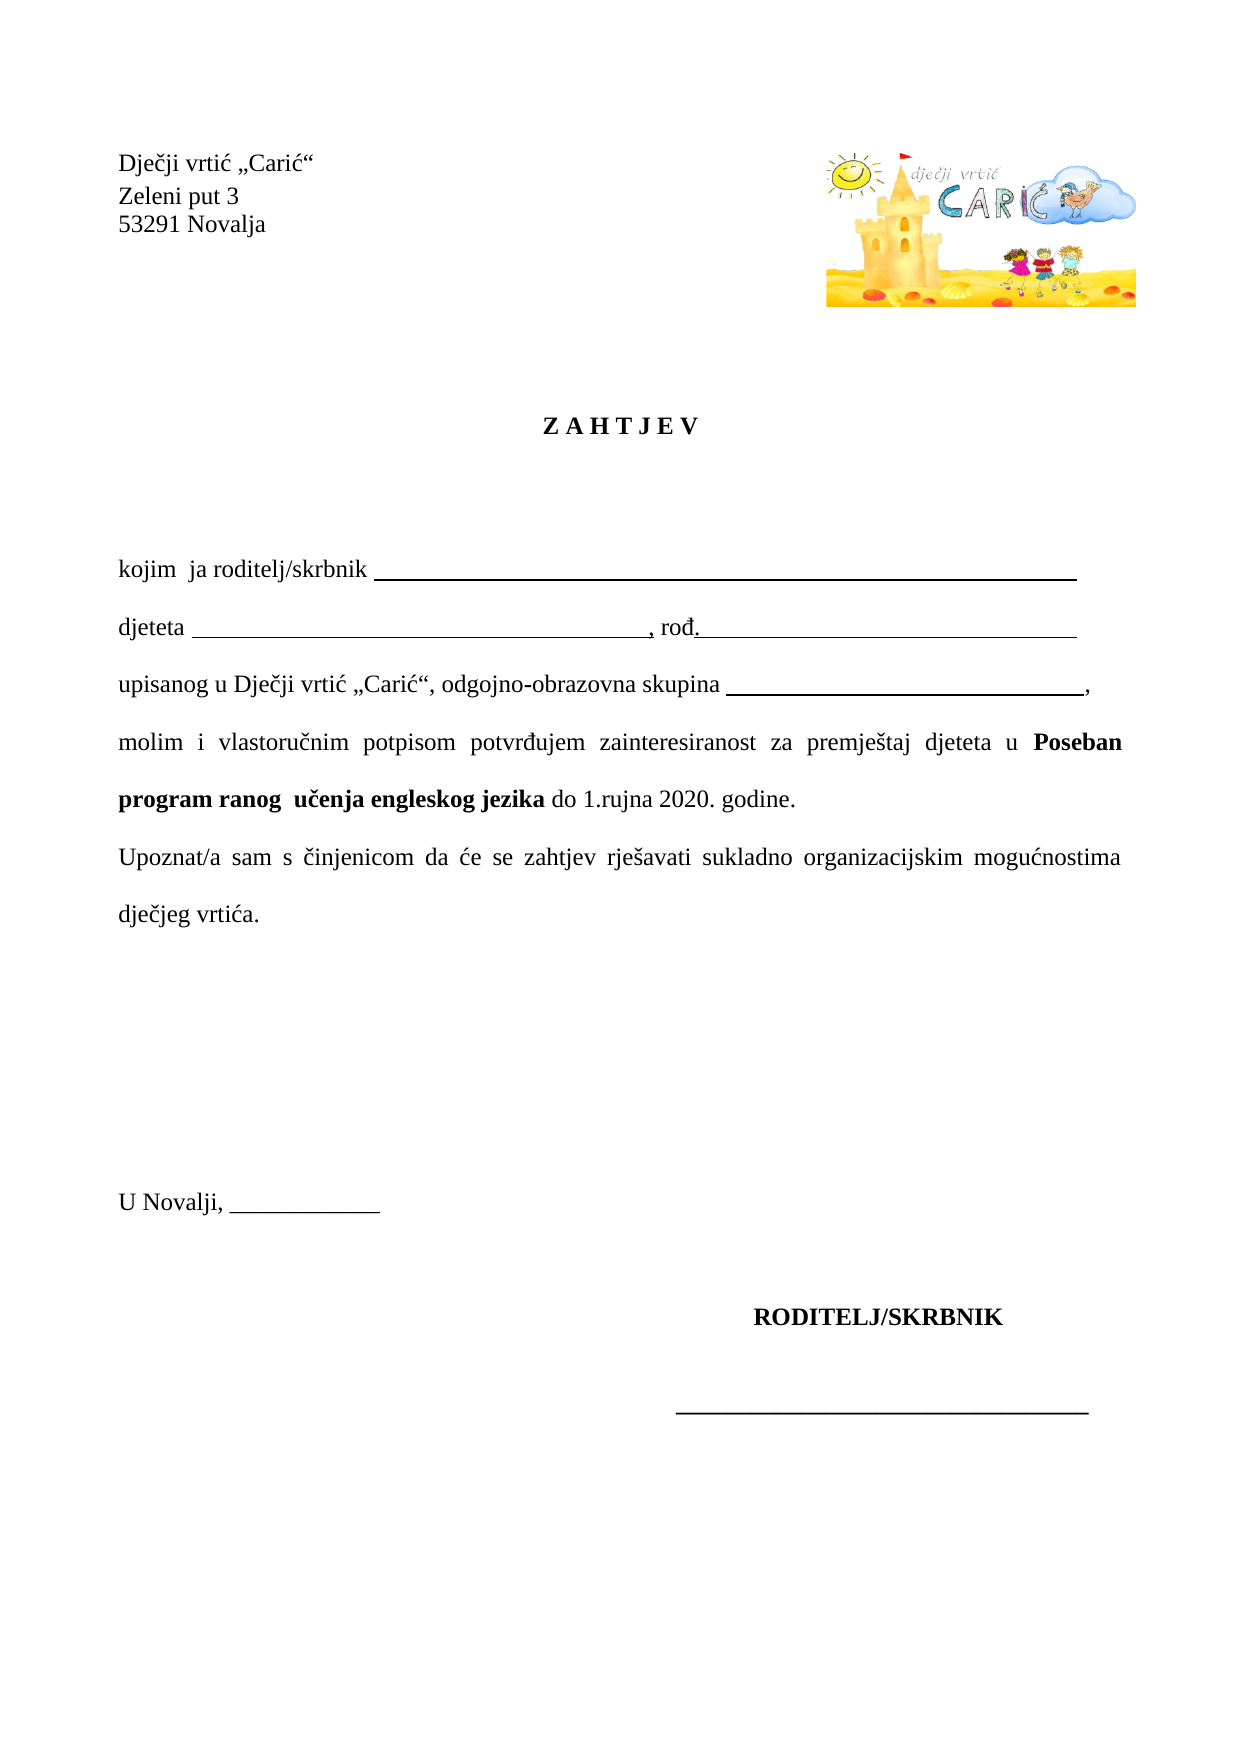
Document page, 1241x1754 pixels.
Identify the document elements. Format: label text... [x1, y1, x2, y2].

text molim i vlastoručnim potpisom potvrđujem zainteresiranost za premještaj djeteta u Poseban program ranog učenja engleskog jezika do 1.rujna 2020. godine. [118, 727, 1122, 813]
text upisanog u Dječji vrtić „Carić“, odgojno-obrazovna skupina , [118, 669, 1122, 698]
text _________________________________ [118, 1388, 1122, 1417]
text 53291 Novalja [118, 209, 826, 238]
text Zeleni put 3 [118, 181, 826, 209]
text Upoznat/a sam s činjenicom da će se zahtjev rješavati sukladno organizacijskim mogućnostima dječjeg vrtića. [118, 842, 1122, 928]
text U Novalji, ____________ [118, 1187, 1122, 1216]
text Dječji vrtić „Carić“ [118, 148, 1122, 176]
text RODITELJ/SKRBNIK [561, 1302, 1122, 1331]
text djeteta , rođ. [118, 612, 1122, 641]
picture [826, 151, 1136, 307]
text kojim ja roditelj/skrbnik [118, 554, 1122, 583]
text Z A H T J E V [118, 411, 1122, 439]
